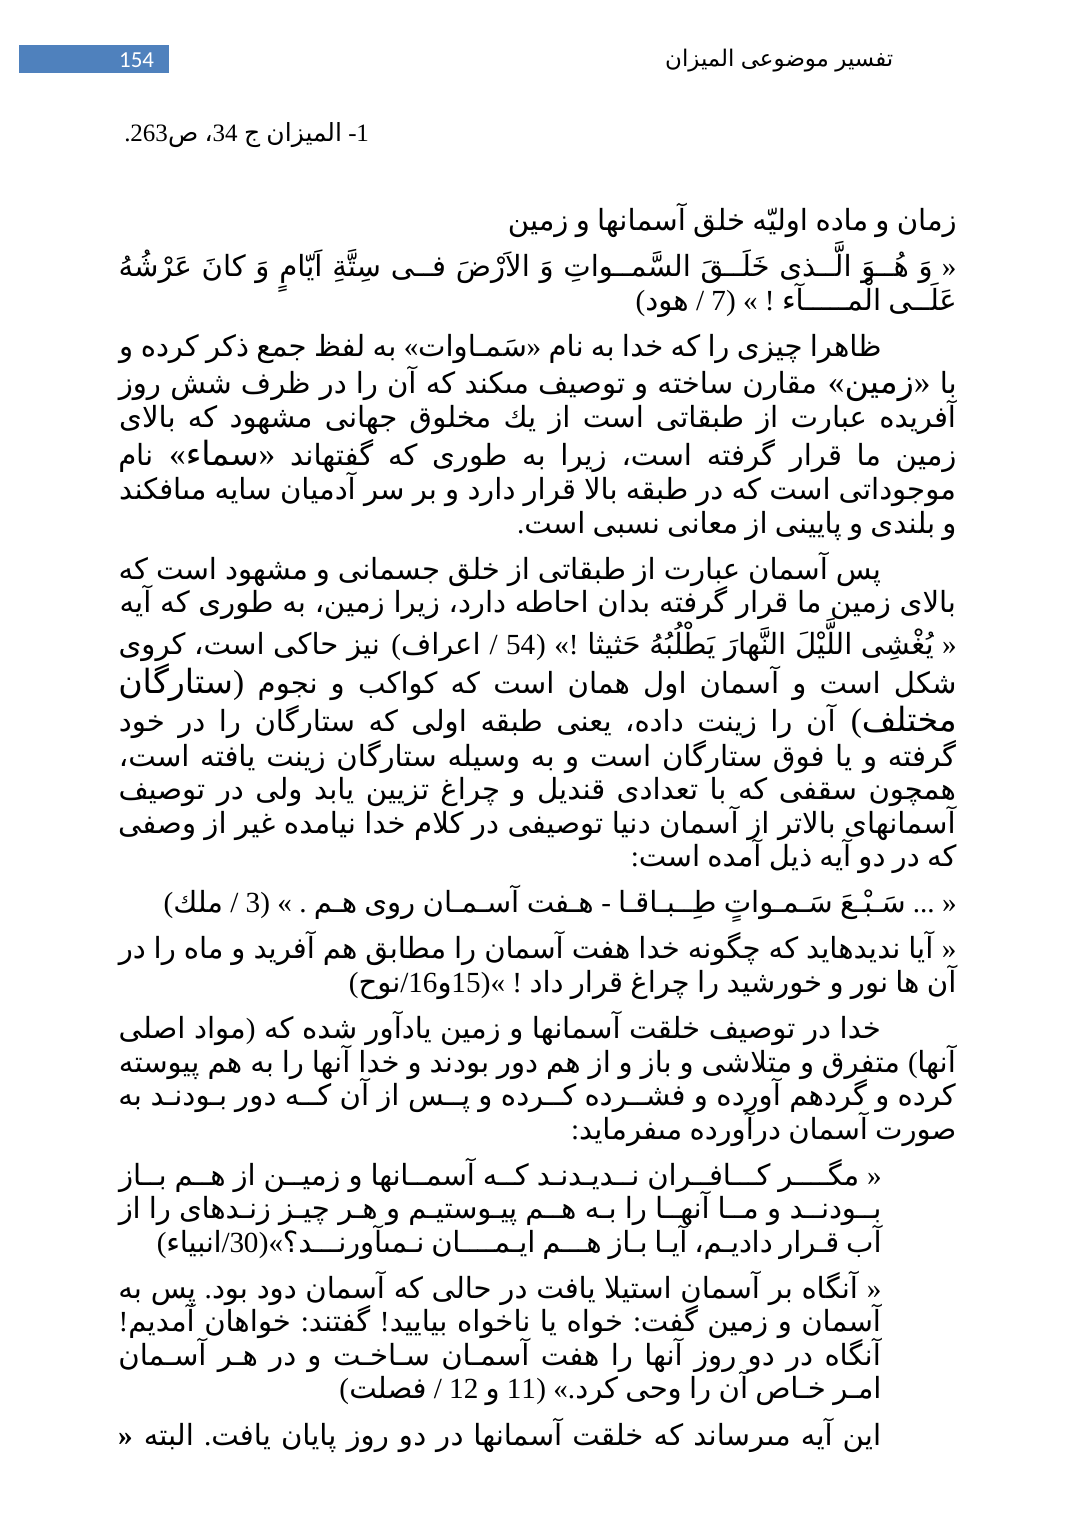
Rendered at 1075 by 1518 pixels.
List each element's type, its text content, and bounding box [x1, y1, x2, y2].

text ظاهرا چيزى را كه خدا به نام «سَمـاوات» به لفظ جمع ذكر كرده و با «زمين» مقارن ساخته و توصيف مى‏كند كه آن را در ظرف شش روز آفريده عبارت از طبقاتى است از يك مخلوق جهانى مشهود كه بالاى زمين ما قرار گرفته است، زيرا به طورى كه گفته‏اند «سماء» نام موجوداتى است كه در طبقه بالا قرار دارد و بر سر آدميان سايه مى‏افكند و بلندى و پايينى از معانى نسبى است. [118, 329, 957, 539]
text « مگــــر كـــافــران نــديـدنـد كــه آسمــان‏ها و زميــن از هــم بــاز بــودنــد و مــا آن‏هــا را بـه هــم پيـوستيـم و هـر چيـز زنـده‏اى را از آب قـرار داديـم، آيـا بـاز هـــم ايـمــــان نـمى‏آورنـــد؟»(30/انبياء) [118, 1158, 882, 1258]
text زمان و ماده اوليّه خلق آسمان‏ها و زمين [118, 203, 957, 237]
text خدا در توصيف خلقت آسمان‏ها و زمين يادآور شده كه (مواد اصلى آن‏ها) متفرق و متلاشى و باز و از هم دور بودند و خدا آنها را به هم پيوسته كرده و گردهم آورده و فشــرده كــرده و پــس از آن كــه دور بـودنـد به صورت آسمان درآورده مى‏فرمايد: [118, 1011, 957, 1145]
text « ... سَـبْـعَ سَـمـواتٍ طِــبـاقـا - هـفت آسـمـان روى هـم . » (3 / ملك) [118, 886, 957, 919]
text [118, 1418, 957, 1451]
text « آيا نديده‏ايد كه چگونه خدا هفت‏ آسمان را مطابق هم آفريد و ماه را در آن‏ ها نور و خورشيد را چراغ قرار داد ! »(15و16/نوح) [118, 932, 957, 999]
text « آنگاه بر آسمان استيلا يافت در حالى كه آسمان دود بود. پس به آسمان و زمين گفت: خواه يا ناخواه بياييد! گفتند: خواهان آمديم! آن‏گاه در دو روز آن‏ها را هفت آسمـان سـاخـت و در هـر آسـمان امـر خـاص آن را وحى كرد.» (11 و 12 / فصلت) [118, 1271, 882, 1405]
text 1- الميزان ج 34، ص263. [118, 118, 957, 147]
text پس آسمان عبارت از طبقاتى از خلق جسمانى و مشهود است كه بالاى زمين ما قرار گرفته بدان احاطه دارد، زيرا زمين، به طورى كه آيه « يُغْشِى اللَّيْلَ النَّهارَ يَطْلُبُهُ حَثيثا !» (54 / اعراف) نيز حاكى است، كروى شكل است و آسمان اول همان است كه كواكب و نجوم (ستارگان مختلف) آن را زينت داده، يعنى طبقه اولى كه ستارگان را در خود گرفته و يا فوق ستارگان است و به وسيله ستارگان زينت يافته است، همچون سقفى كه با تعدادى قنديل و چراغ تزيين يابد ولى در توصيف آسمانهاى بالاتر از آسمان دنيا توصيفى در كلام خدا نيامده غير از وصفى كه در دو آيه ذيل آمده است: [118, 552, 957, 873]
text « وَ هُــوَ الَّــذى خَلَــقَ السَّمــواتِ وَ الاَرْضَ فــى سِتَّةِ اَيّامٍ وَ كانَ عَرْشُهُ عَلَــى الْمـــــآء ! » (7 / هود) [118, 249, 957, 316]
